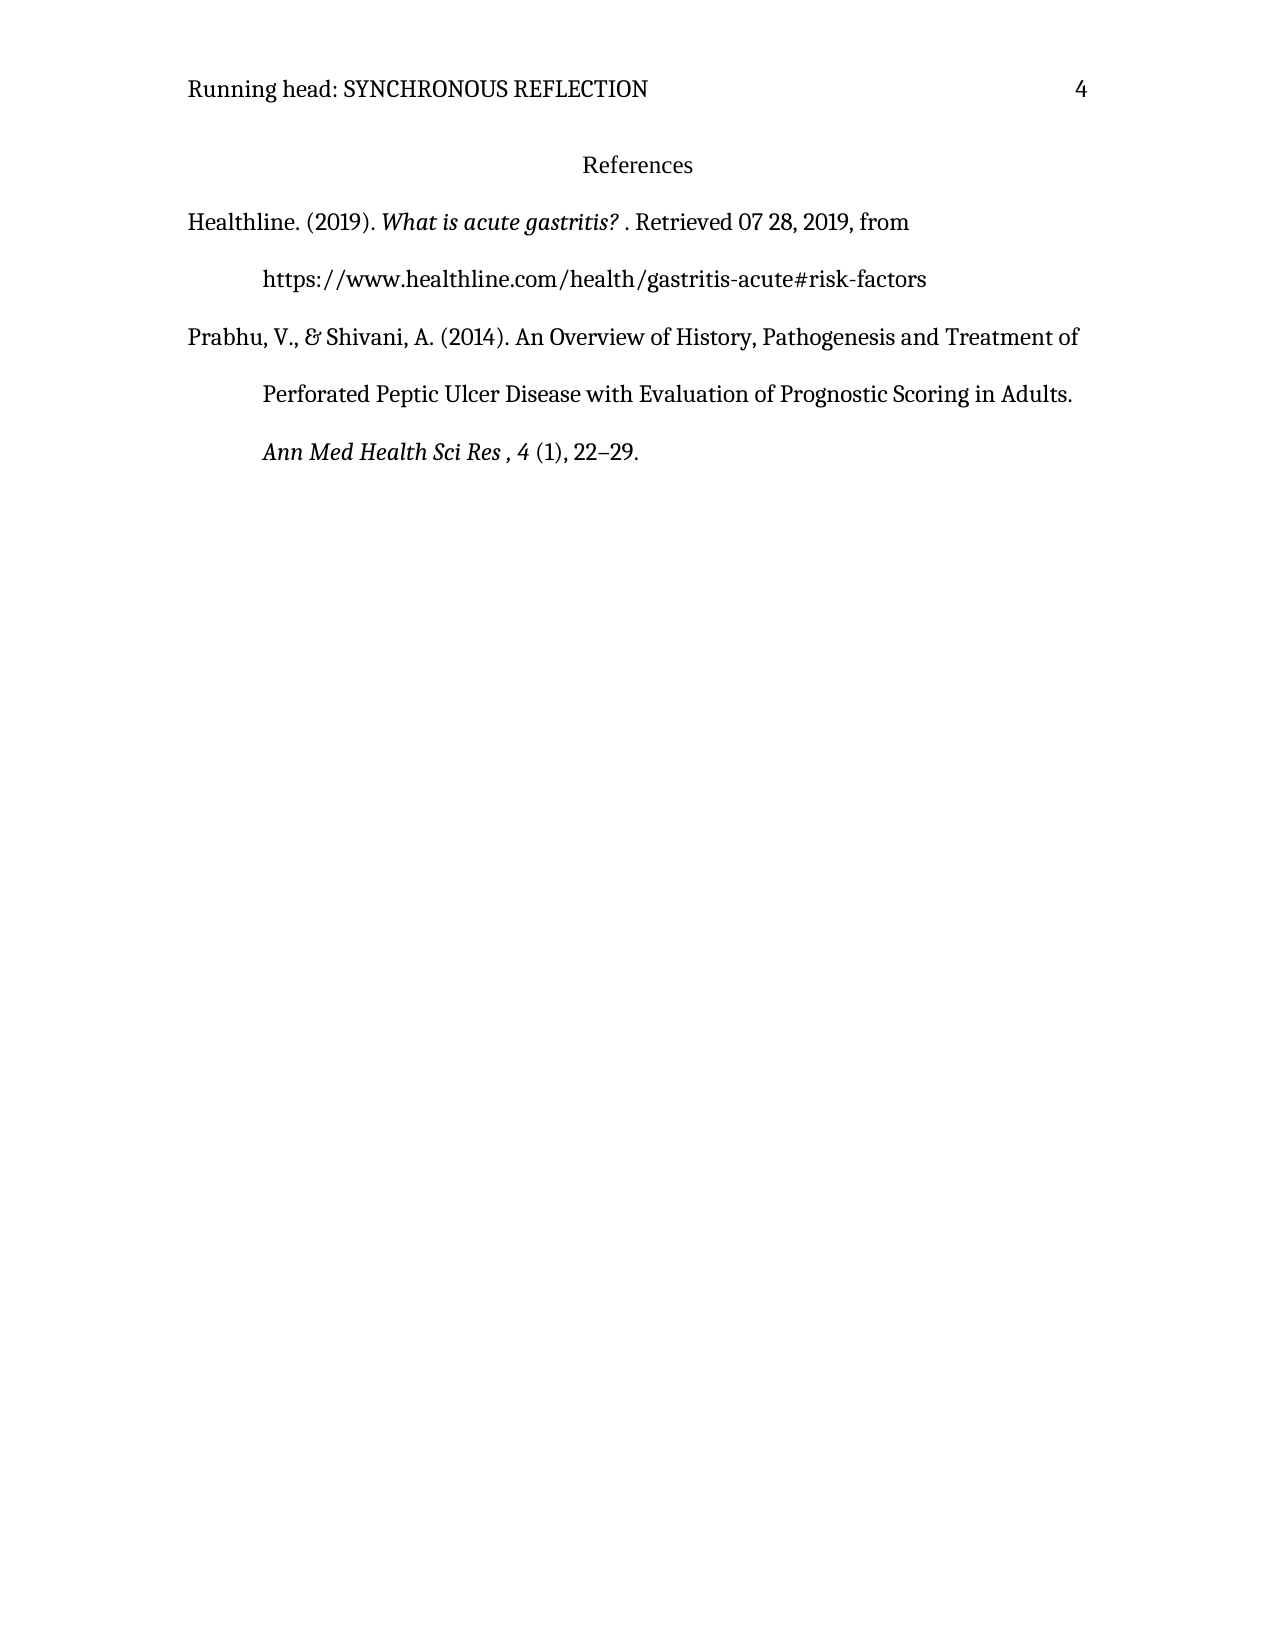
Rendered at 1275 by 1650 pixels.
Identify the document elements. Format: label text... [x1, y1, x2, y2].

text References [187, 150, 1087, 179]
